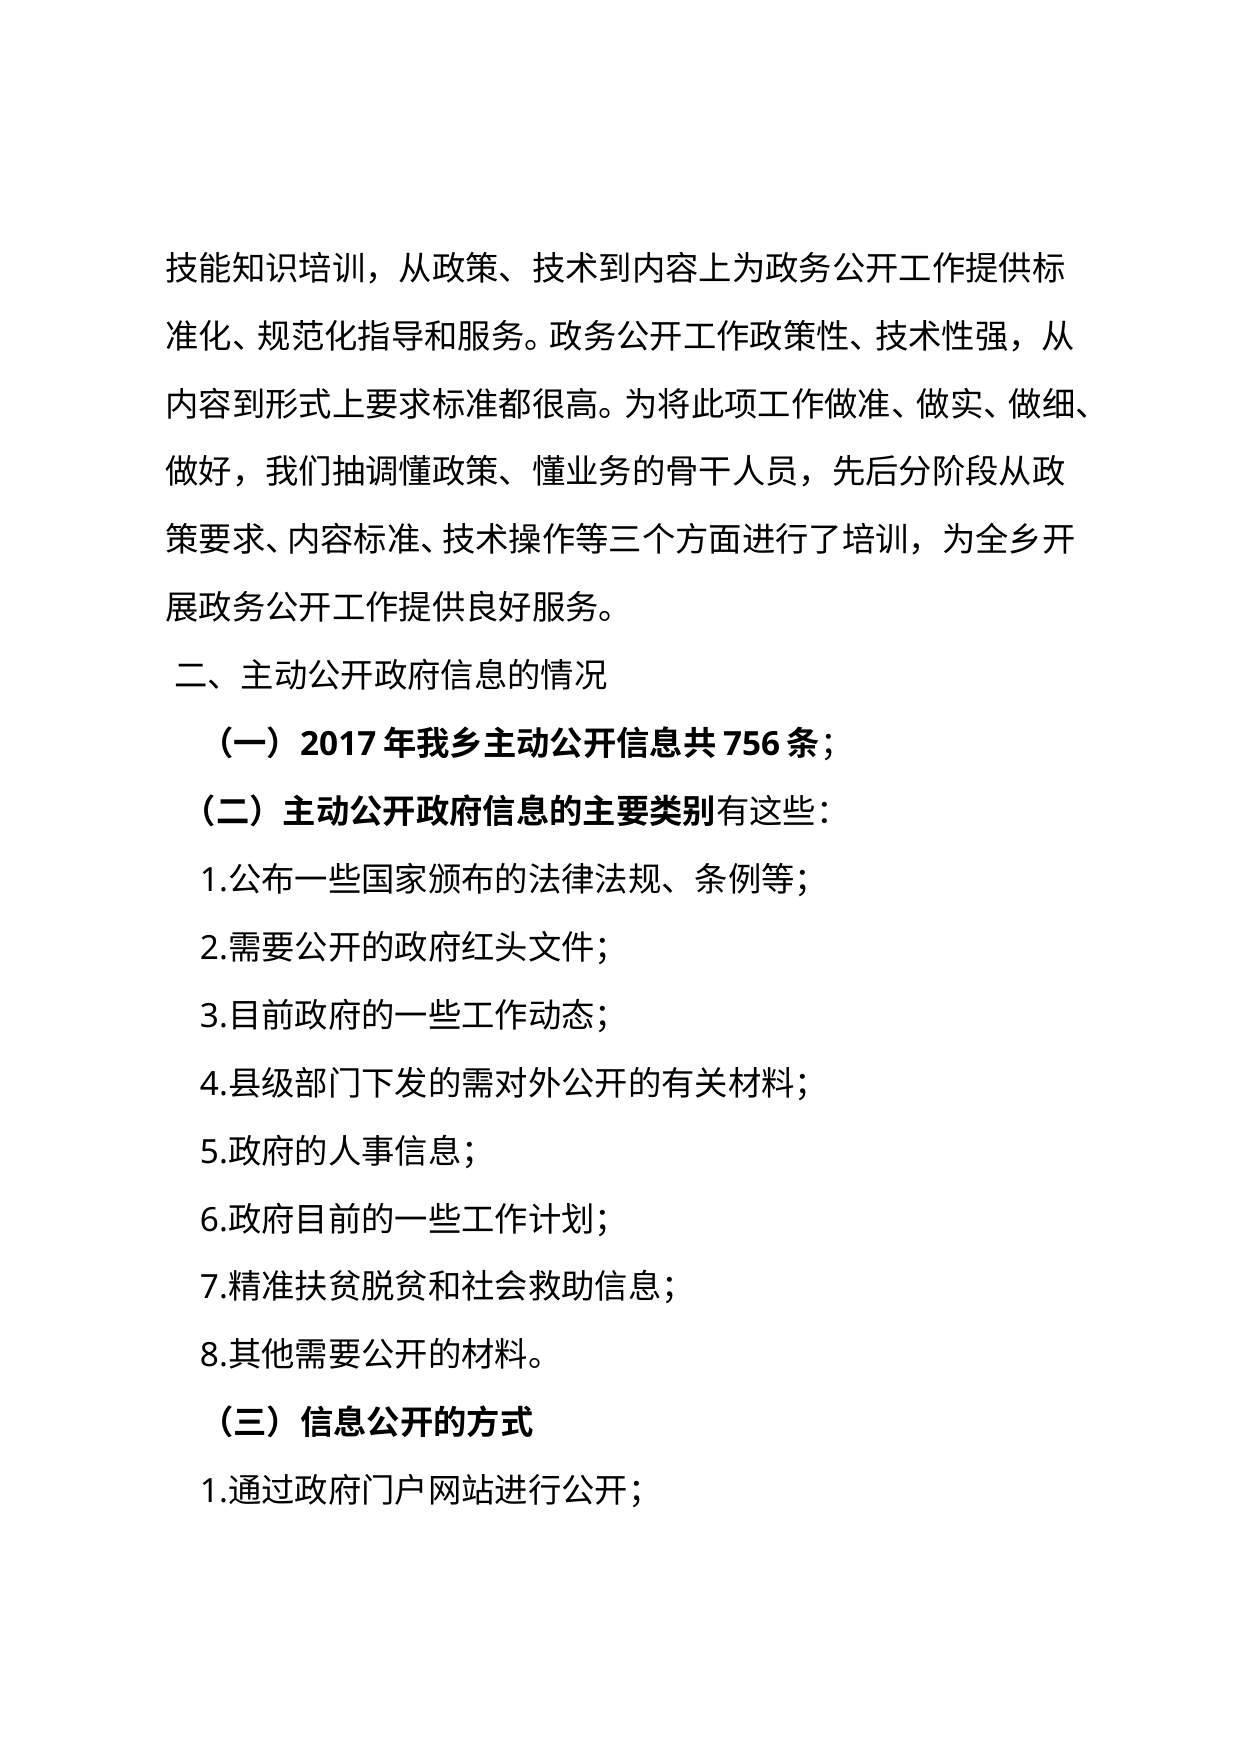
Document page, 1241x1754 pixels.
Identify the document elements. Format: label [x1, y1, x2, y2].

text [165, 639, 1075, 1522]
text [165, 232, 1075, 639]
